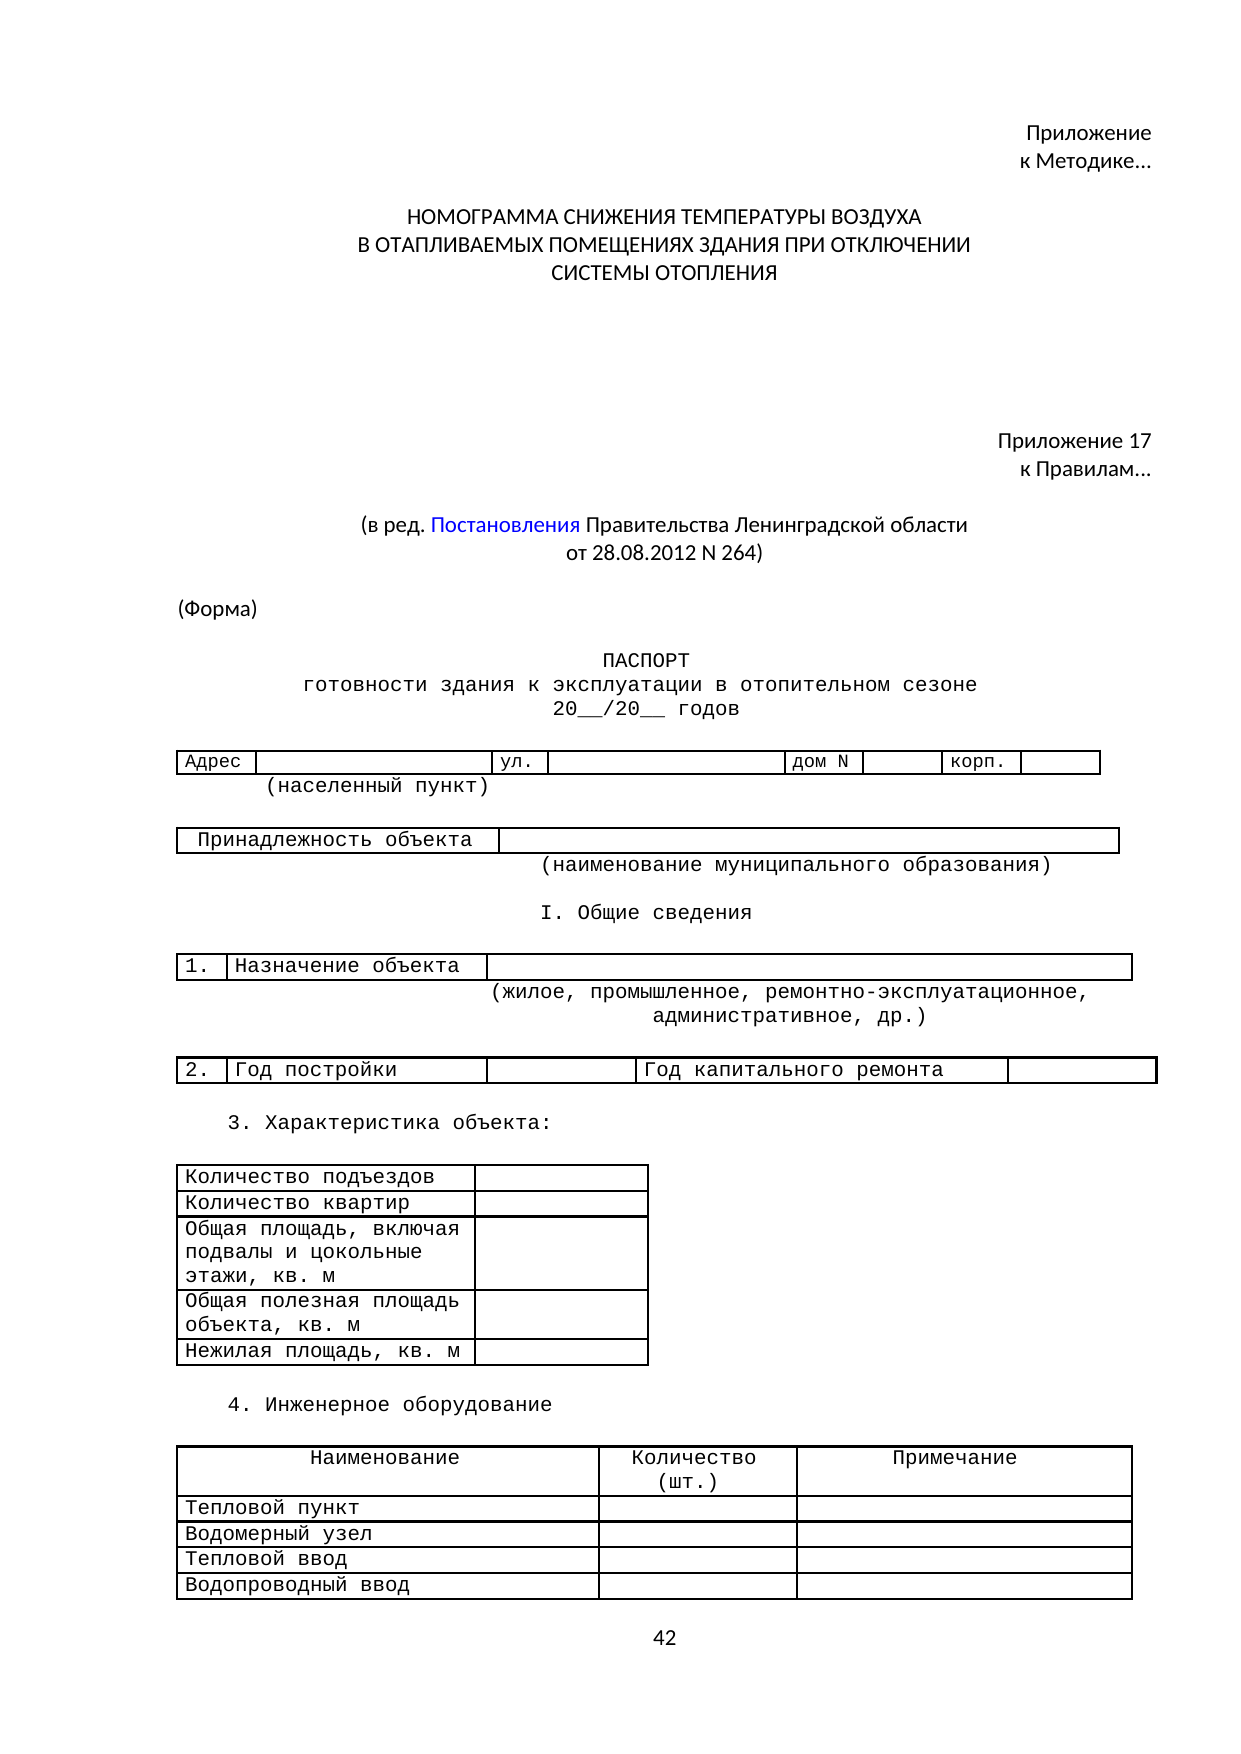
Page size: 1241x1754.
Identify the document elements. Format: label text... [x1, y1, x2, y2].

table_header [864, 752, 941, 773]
text Приложение 17 [177, 426, 1152, 454]
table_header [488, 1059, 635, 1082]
text 20__/20__ годов [177, 698, 1152, 721]
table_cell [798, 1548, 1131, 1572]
text I. Общие сведения [177, 902, 1152, 925]
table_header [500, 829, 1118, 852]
text (наименование муниципального образования) [177, 854, 1152, 878]
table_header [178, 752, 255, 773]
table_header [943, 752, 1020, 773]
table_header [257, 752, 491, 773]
text 3. Характеристика объекта: [177, 1112, 1152, 1136]
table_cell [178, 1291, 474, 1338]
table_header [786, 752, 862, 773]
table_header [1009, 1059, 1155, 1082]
text готовности здания к эксплуатации в отопительном сезоне [177, 674, 1152, 698]
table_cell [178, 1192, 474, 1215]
text СИСТЕМЫ ОТОПЛЕНИЯ [177, 258, 1152, 286]
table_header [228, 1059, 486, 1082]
text Приложение [177, 118, 1152, 146]
text административное, др.) [177, 1005, 1152, 1028]
text (Форма) [177, 594, 1152, 622]
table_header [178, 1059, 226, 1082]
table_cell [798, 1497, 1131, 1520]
text (населенный пункт) [177, 775, 1152, 798]
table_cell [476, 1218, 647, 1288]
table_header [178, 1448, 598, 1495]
text (в ред. Постановления Правительства Ленинградской области [177, 510, 1152, 538]
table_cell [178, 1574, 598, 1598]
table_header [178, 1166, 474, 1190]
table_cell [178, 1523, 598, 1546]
text к Методике... [177, 146, 1152, 174]
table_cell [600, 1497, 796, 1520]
text (жилое, промышленное, ремонтно-эксплуатационное, [177, 981, 1152, 1005]
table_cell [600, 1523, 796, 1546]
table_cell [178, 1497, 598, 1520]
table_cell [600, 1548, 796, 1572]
text к Правилам... [177, 454, 1152, 482]
text В ОТАПЛИВАЕМЫХ ПОМЕЩЕНИЯХ ЗДАНИЯ ПРИ ОТКЛЮЧЕНИИ [177, 230, 1152, 258]
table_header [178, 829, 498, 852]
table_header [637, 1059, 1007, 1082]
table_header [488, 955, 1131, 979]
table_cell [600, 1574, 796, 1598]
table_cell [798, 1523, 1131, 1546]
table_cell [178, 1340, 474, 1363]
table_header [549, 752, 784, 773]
text от 28.08.2012 N 264) [177, 538, 1152, 566]
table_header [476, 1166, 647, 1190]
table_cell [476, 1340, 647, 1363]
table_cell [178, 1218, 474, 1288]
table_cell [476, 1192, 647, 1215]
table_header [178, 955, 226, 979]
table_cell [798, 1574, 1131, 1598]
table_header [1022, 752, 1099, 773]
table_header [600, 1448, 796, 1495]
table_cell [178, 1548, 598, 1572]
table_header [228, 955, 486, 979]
text ПАСПОРТ [177, 651, 1152, 674]
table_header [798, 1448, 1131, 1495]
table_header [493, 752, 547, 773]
text 4. Инженерное оборудование [177, 1394, 1152, 1417]
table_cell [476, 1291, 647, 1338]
text НОМОГРАММА СНИЖЕНИЯ ТЕМПЕРАТУРЫ ВОЗДУХА [177, 202, 1152, 230]
